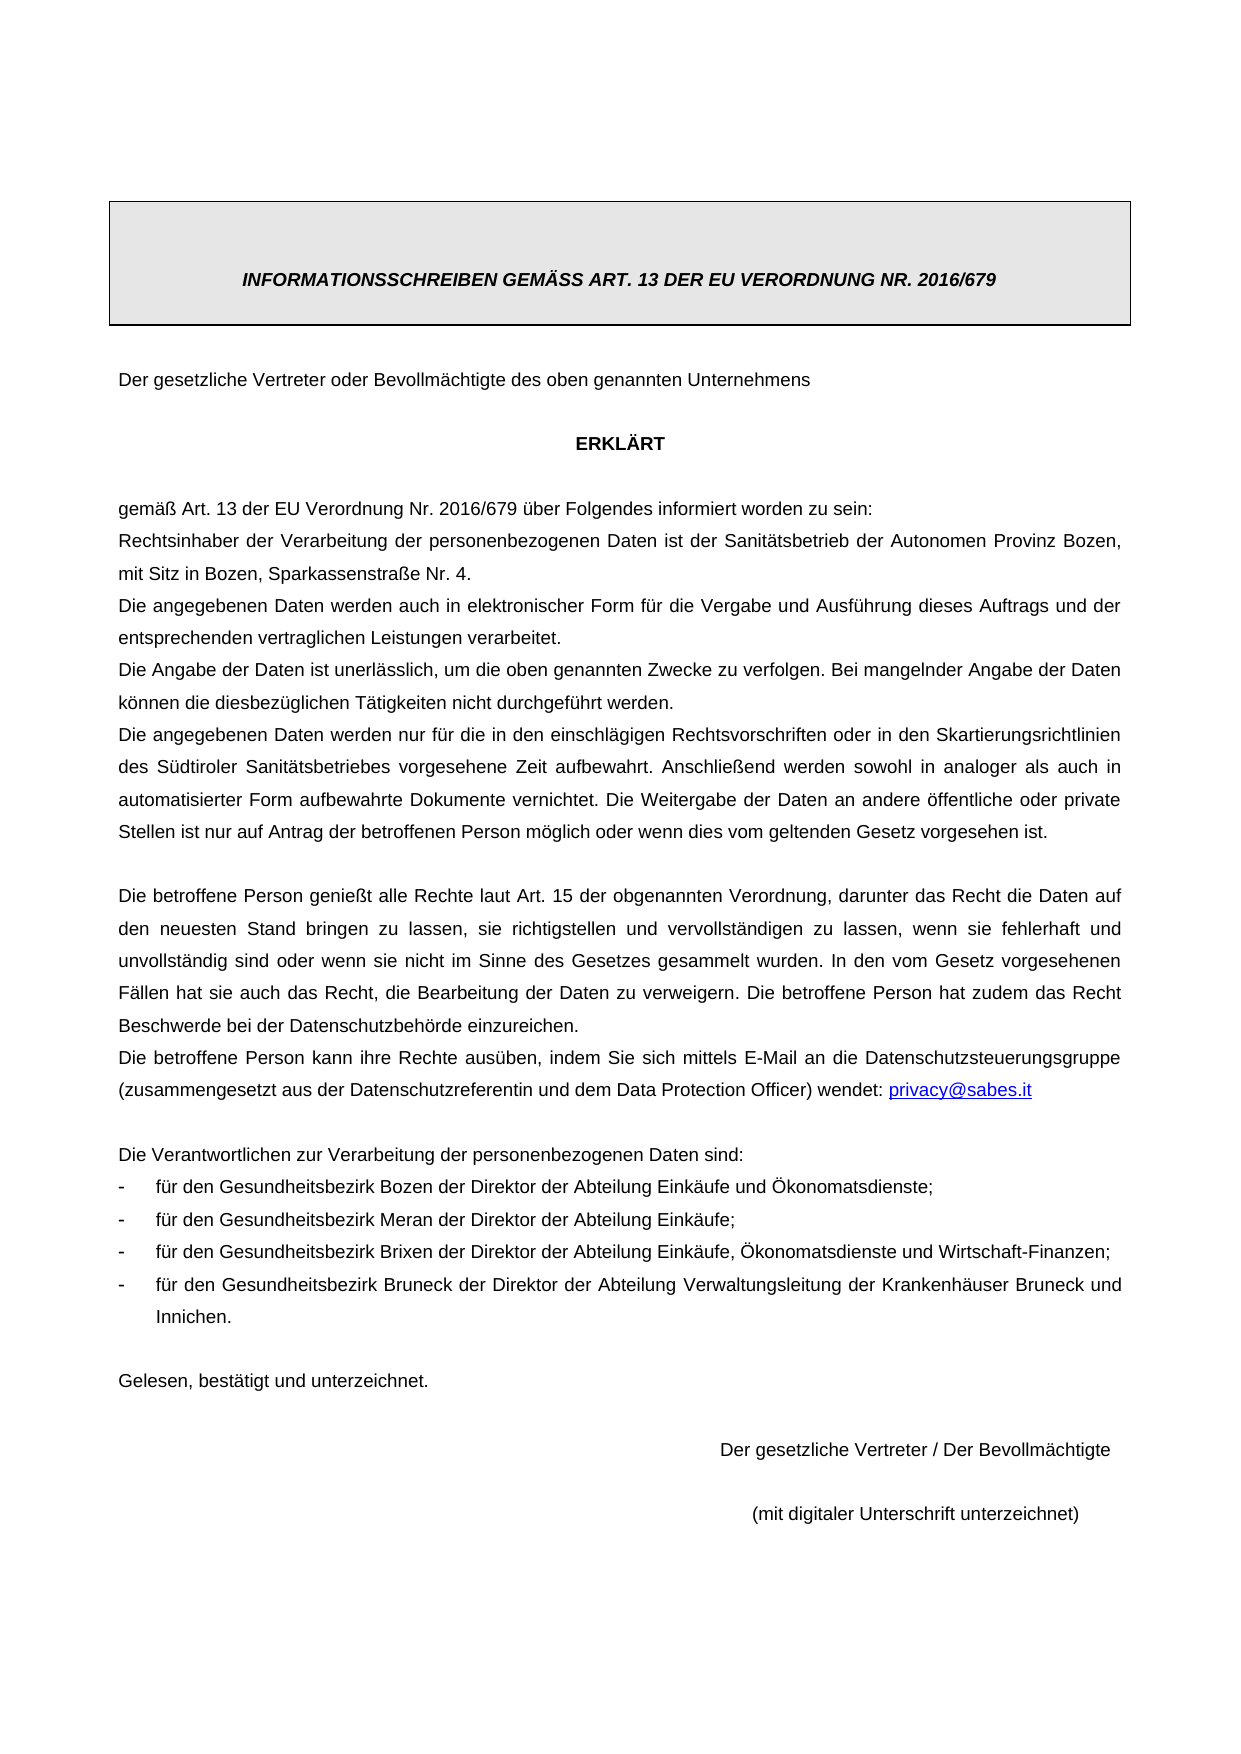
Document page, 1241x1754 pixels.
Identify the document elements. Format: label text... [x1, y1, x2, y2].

text Gelesen, bestätigt und unterzeichnet. [118, 1370, 1122, 1392]
list für den Gesundheitsbezirk Bozen der Direktor der Abteilung Einkäufe und Ökonomatsdienste; [118, 1176, 1122, 1197]
text Rechtsinhaber der Verarbeitung der personenbezogenen Daten ist der Sanitätsbetrieb der Autonomen Provinz Bozen, mit Sitz in Bozen, Sparkassenstraße Nr. 4. [118, 530, 1122, 584]
text Die betroffene Person genießt alle Rechte laut Art. 15 der obgenannten Verordnung, darunter das Recht die Daten auf den neuesten Stand bringen zu lassen, sie richtigstellen und vervollständigen zu lassen, wenn sie fehlerhaft und unvollständig sind oder wenn sie nicht im Sinne des Gesetzes gesammelt wurden. In den vom Gesetz vorgesehenen Fällen hat sie auch das Recht, die Bearbeitung der Daten zu verweigern. Die betroffene Person hat zudem das Recht Beschwerde bei der Datenschutzbehörde einzureichen. [118, 885, 1122, 1036]
text Die angegebenen Daten werden nur für die in den einschlägigen Rechtsvorschriften oder in den Skartierungsrichtlinien des Südtiroler Sanitätsbetriebes vorgesehene Zeit aufbewahrt. Anschließend werden sowohl in analoger als auch in automatisierter Form aufbewahrte Dokumente vernichtet. Die Weitergabe der Daten an andere öffentliche oder private Stellen ist nur auf Antrag der betroffenen Person möglich oder wenn dies vom geltenden Gesetz vorgesehen ist. [118, 724, 1122, 842]
text INFORMATIONSSCHREIBEN GEMÄSS ART. 13 DER EU VERORDNUNG NR. 2016/679 [110, 265, 1130, 290]
text Der gesetzliche Vertreter oder Bevollmächtigte des oben genannten Unternehmens [118, 368, 1122, 390]
text Die angegebenen Daten werden auch in elektronischer Form für die Vergabe und Ausführung dieses Auftrags und der entsprechenden vertraglichen Leistungen verarbeitet. [118, 594, 1122, 648]
text Die Verantwortlichen zur Verarbeitung der personenbezogenen Daten sind: [118, 1143, 1122, 1165]
list für den Gesundheitsbezirk Brixen der Direktor der Abteilung Einkäufe, Ökonomatsdienste und Wirtschaft-Finanzen; [118, 1241, 1122, 1262]
text Der gesetzliche Vertreter / Der Bevollmächtigte [709, 1438, 1122, 1492]
text Die Angabe der Daten ist unerlässlich, um die oben genannten Zwecke zu verfolgen. Bei mangelnder Angabe der Daten können die diesbezüglichen Tätigkeiten nicht durchgeführt werden. [118, 659, 1122, 713]
text gemäß Art. 13 der EU Verordnung Nr. 2016/679 über Folgendes informiert worden zu sein: [118, 498, 1122, 519]
text (mit digitaler Unterschrift unterzeichnet) [709, 1503, 1122, 1525]
list für den Gesundheitsbezirk Bruneck der Direktor der Abteilung Verwaltungsleitung der Krankenhäuser Bruneck und Innichen. [118, 1273, 1122, 1327]
text Die betroffene Person kann ihre Rechte ausüben, indem Sie sich mittels E-Mail an die Datenschutzsteuerungsgruppe (zusammengesetzt aus der Datenschutzreferentin und dem Data Protection Officer) wendet: privacy@sabes.it [118, 1047, 1122, 1101]
text ERKLÄRT [118, 433, 1122, 455]
list für den Gesundheitsbezirk Meran der Direktor der Abteilung Einkäufe; [118, 1208, 1122, 1230]
